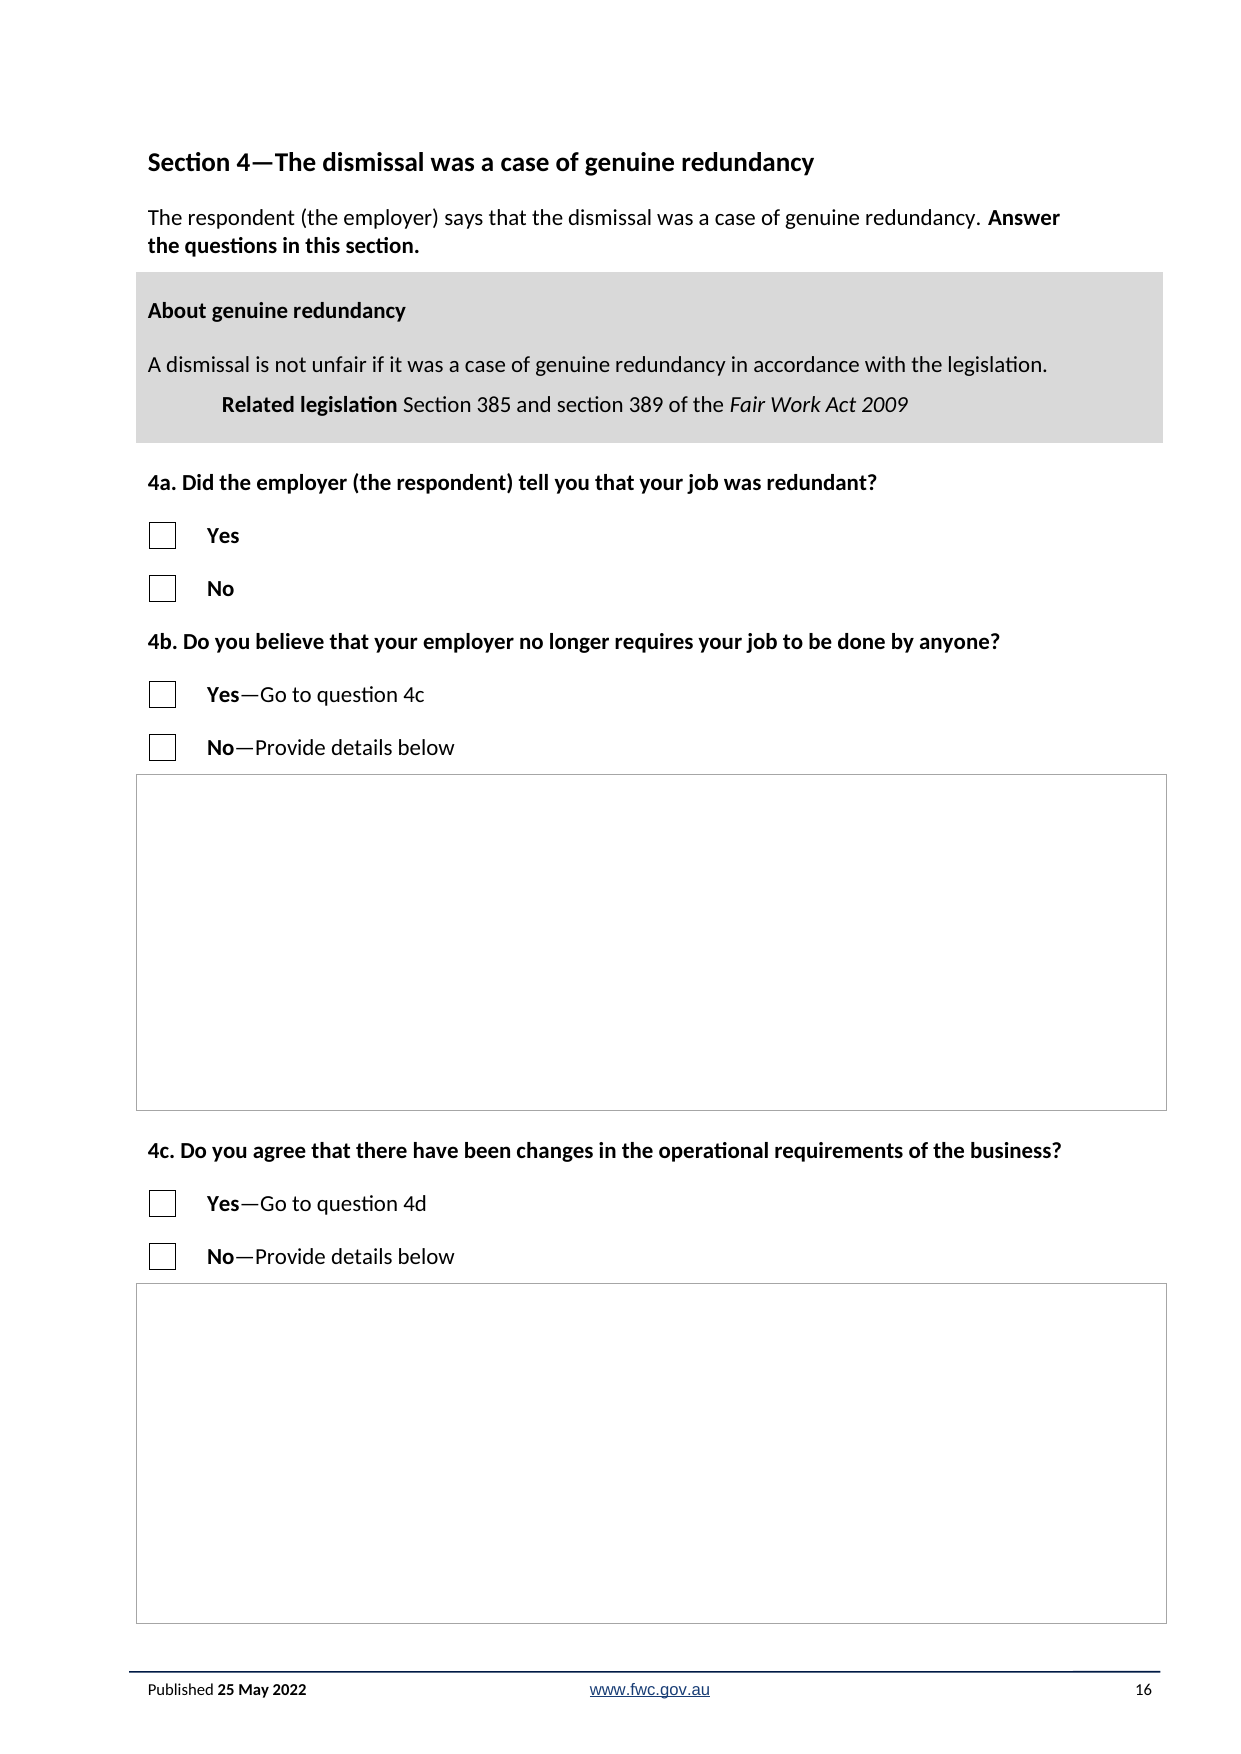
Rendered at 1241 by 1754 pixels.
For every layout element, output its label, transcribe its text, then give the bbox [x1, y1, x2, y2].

table_header [137, 775, 1166, 1110]
subtitle The respondent (the employer) says that the dismissal was a case of genuine redundancy. Answer the questions in this section. [148, 203, 1092, 259]
subtitle Yes [148, 521, 1092, 549]
table_header About genuine redundancy A dismissal is not unfair if it was a case of genuine redundancy in accordance with the legislation. Related legislation Section 385 and section 389 of the Fair Work Act 2009 [136, 272, 1163, 443]
subtitle No—Provide details below [148, 733, 1092, 761]
subtitle Section 4—The dismissal was a case of genuine redundancy [148, 145, 1092, 178]
subtitle Yes—Go to question 4d [148, 1189, 1092, 1217]
subtitle 4c. Do you agree that there have been changes in the operational requirements of the business? [148, 1136, 1092, 1164]
table_header [137, 1284, 1166, 1622]
subtitle 4a. Did the employer (the respondent) tell you that your job was redundant? [148, 468, 1092, 496]
subtitle Yes—Go to question 4c [148, 680, 1092, 708]
subtitle 4b. Do you believe that your employer no longer requires your job to be done by anyone? [148, 627, 1092, 655]
subtitle No [148, 574, 1092, 602]
subtitle No—Provide details below [148, 1242, 1092, 1270]
